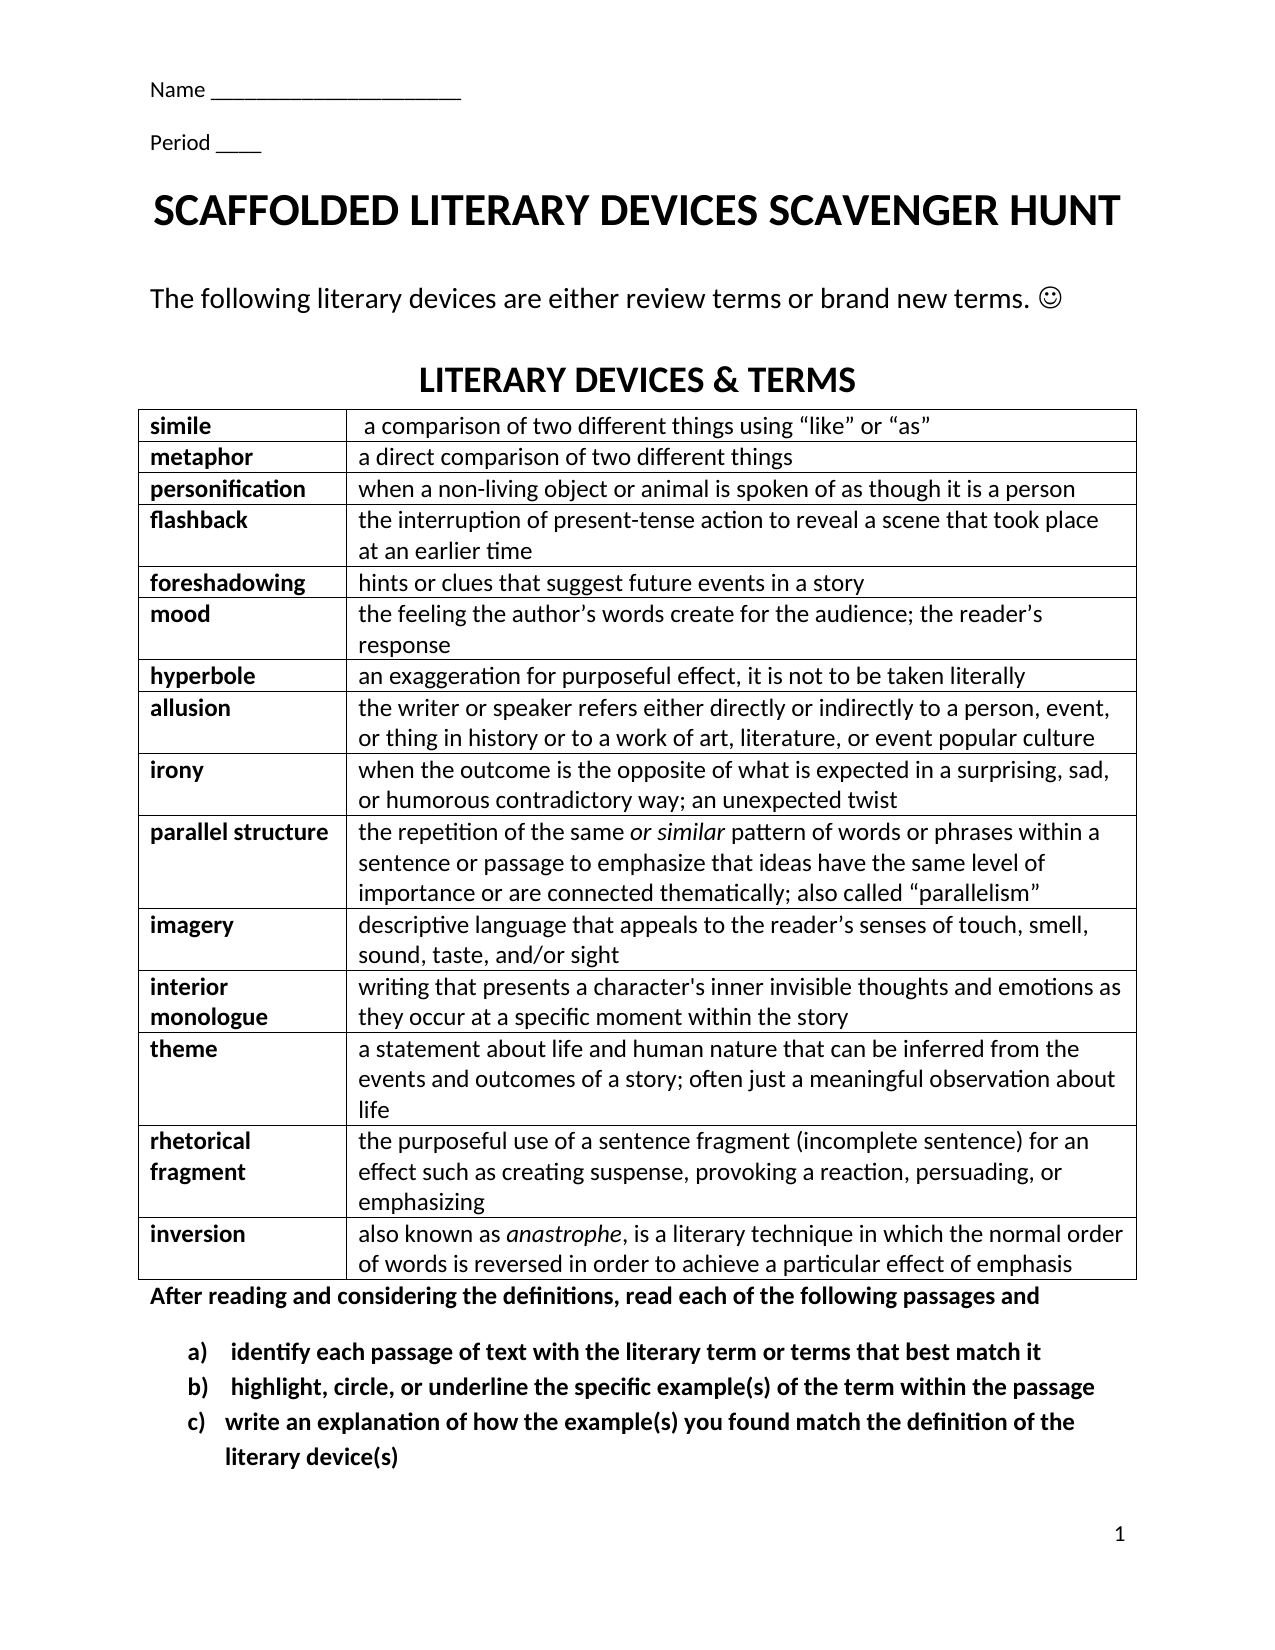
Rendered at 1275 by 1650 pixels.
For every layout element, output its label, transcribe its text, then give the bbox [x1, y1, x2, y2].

table_cell irony [139, 754, 346, 815]
text Period ____ [150, 128, 1125, 156]
text After reading and considering the definitions, read each of the following passages and [150, 1280, 1125, 1311]
table_cell an exaggeration for purposeful effect, it is not to be taken literally [347, 660, 1136, 691]
table_cell rhetorical fragment [139, 1126, 346, 1217]
table_cell the writer or speaker refers either directly or indirectly to a person, event, or thing in history or to a work of art, literature, or event popular culture [347, 692, 1136, 753]
table_cell imagery [139, 909, 346, 970]
table_header a comparison of two different things using “like” or “as” [347, 410, 1136, 441]
table_cell the repetition of the same or similar pattern of words or phrases within a sentence or passage to emphasize that ideas have the same level of importance or are connected thematically; also called “parallelism” [347, 816, 1136, 908]
list highlight, circle, or underline the specific example(s) of the term within the passage [187, 1371, 1125, 1402]
table_cell the interruption of present-tense action to reveal a scene that took place at an earlier time [347, 505, 1136, 566]
table_cell the purposeful use of a sentence fragment (incomplete sentence) for an effect such as creating suspense, provoking a reaction, persuading, or emphasizing [347, 1126, 1136, 1217]
table_cell foreshadowing [139, 567, 346, 597]
table_cell descriptive language that appeals to the reader’s senses of touch, smell, sound, taste, and/or sight [347, 909, 1136, 970]
table_cell when the outcome is the opposite of what is expected in a surprising, sad, or humorous contradictory way; an unexpected twist [347, 754, 1136, 815]
table_cell also known as anastrophe, is a literary technique in which the normal order of words is reversed in order to achieve a particular effect of emphasis [347, 1218, 1136, 1279]
table_cell hyperbole [139, 660, 346, 691]
text Name ______________________ [150, 75, 1125, 103]
table_cell metaphor [139, 442, 346, 472]
table_cell a direct comparison of two different things [347, 442, 1136, 472]
text The following literary devices are either review terms or brand new terms. [150, 280, 1125, 316]
list identify each passage of text with the literary term or terms that best match it [187, 1336, 1125, 1367]
table_cell parallel structure [139, 816, 346, 908]
table_cell flashback [139, 505, 346, 566]
table_cell hints or clues that suggest future events in a story [347, 567, 1136, 597]
table_cell personification [139, 473, 346, 504]
table_header simile [139, 410, 346, 441]
text LITERARY DEVICES & TERMS [150, 356, 1125, 402]
table_cell when a non-living object or animal is spoken of as though it is a person [347, 473, 1136, 504]
table_cell writing that presents a character's inner invisible thoughts and emotions as they occur at a specific moment within the story [347, 971, 1136, 1032]
table_cell the feeling the author’s words create for the audience; the reader’s response [347, 598, 1136, 659]
table_cell interior monologue [139, 971, 346, 1032]
list write an explanation of how the example(s) you found match the definition of the literary device(s) [187, 1406, 1125, 1472]
table_cell allusion [139, 692, 346, 753]
text SCAFFOLDED LITERARY DEVICES SCAVENGER HUNT [150, 181, 1125, 237]
table_cell inversion [139, 1218, 346, 1279]
table_cell theme [139, 1033, 346, 1124]
table_cell a statement about life and human nature that can be inferred from the events and outcomes of a story; often just a meaningful observation about life [347, 1033, 1136, 1124]
table_cell mood [139, 598, 346, 659]
